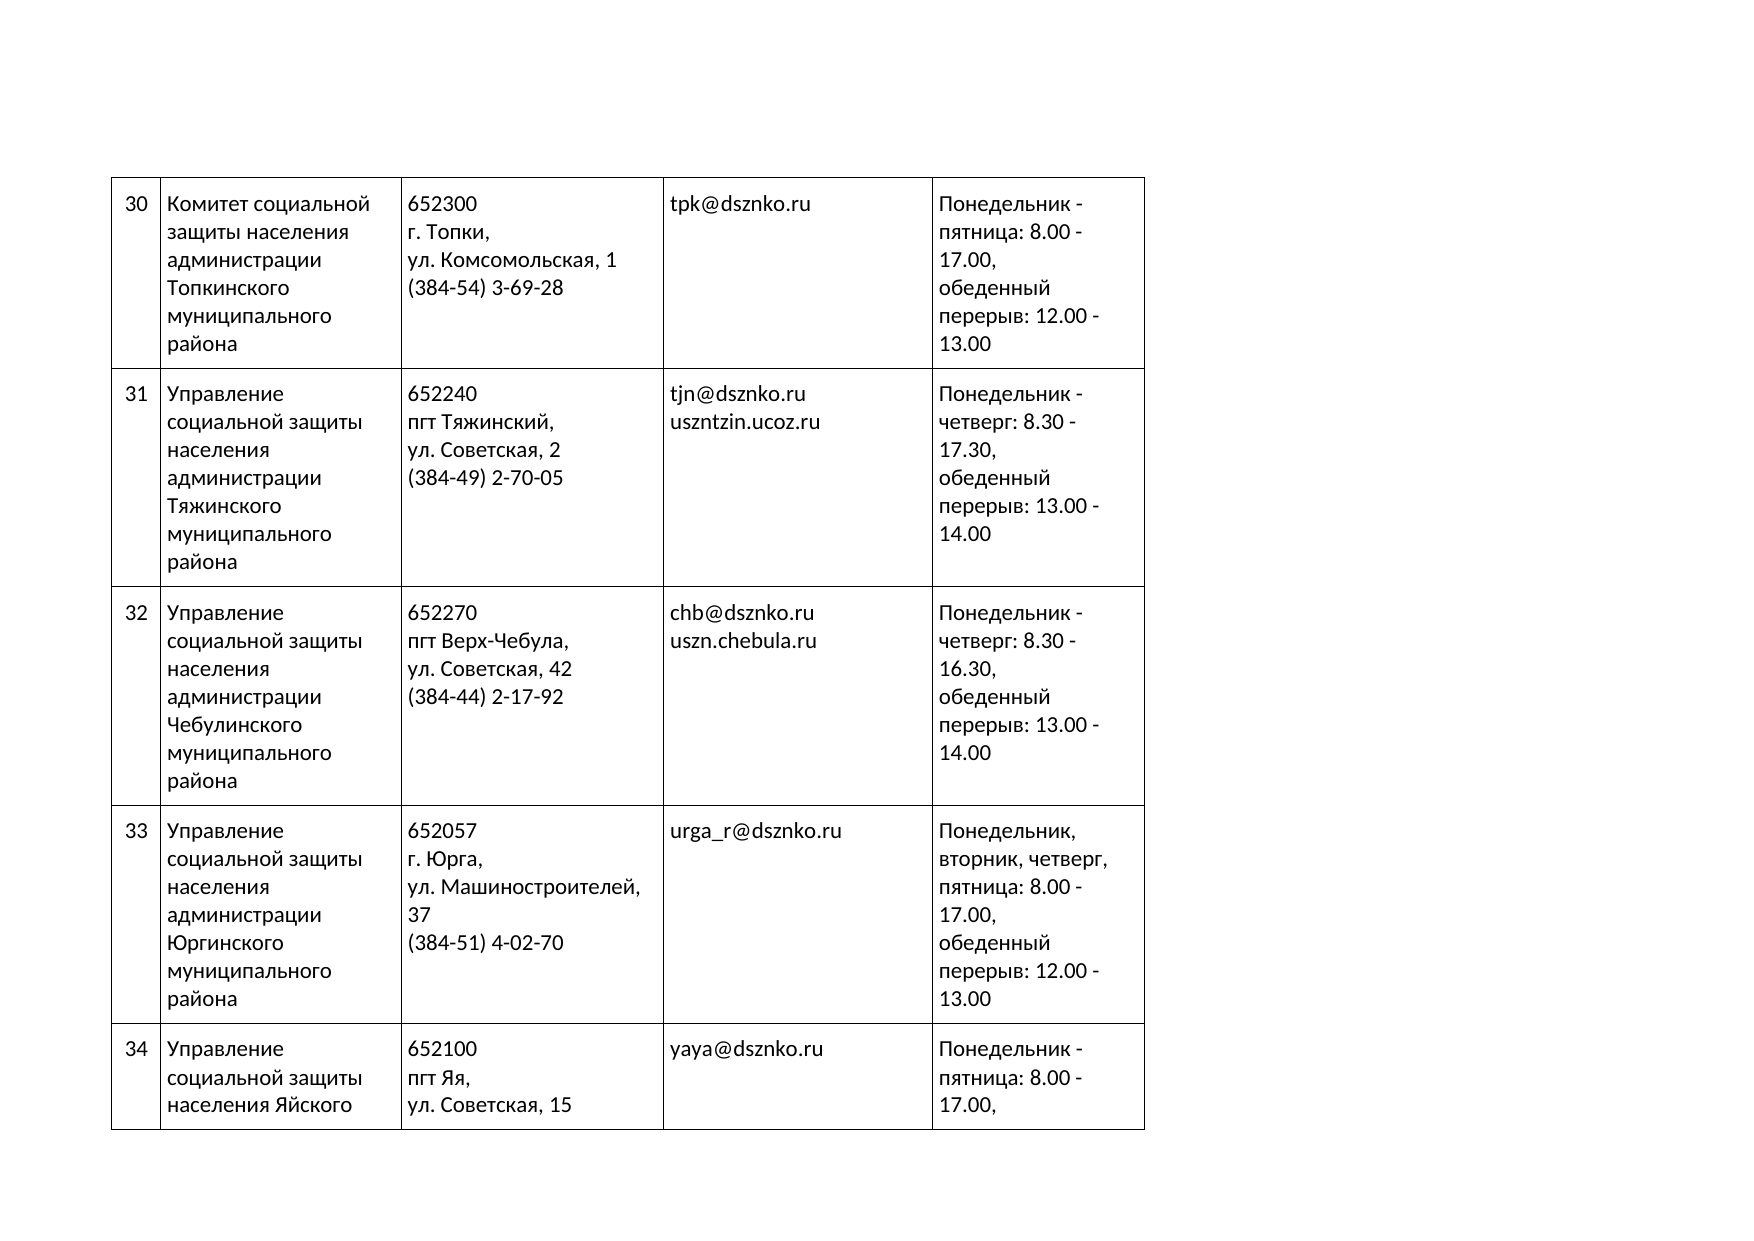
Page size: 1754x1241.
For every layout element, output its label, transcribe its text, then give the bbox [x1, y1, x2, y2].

table_cell 652240 пгт Тяжинский, ул. Советская, 2 (384-49) 2-70-05 [402, 369, 663, 586]
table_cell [402, 1024, 663, 1129]
table_cell 34 [112, 1024, 160, 1129]
table_cell 652270 пгт Верх-Чебула, ул. Советская, 42 (384-44) 2-17-92 [402, 587, 663, 804]
table_cell tjn@dsznko.ru uszntzin.ucoz.ru [664, 369, 932, 586]
table_cell Понедельник - четверг: 8.30 - 17.30, обеденный перерыв: 13.00 - 14.00 [933, 369, 1144, 586]
table_cell urga_r@dsznko.ru [664, 806, 932, 1023]
table_cell 32 [112, 587, 160, 804]
table_cell Управление социальной защиты населения администрации Тяжинского муниципального района [161, 369, 401, 586]
table_cell 31 [112, 369, 160, 586]
table_cell 30 [112, 178, 160, 368]
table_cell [161, 1024, 401, 1129]
table_cell 652057 г. Юрга, ул. Машиностроителей, 37 (384-51) 4-02-70 [402, 806, 663, 1023]
table_cell Понедельник, вторник, четверг, пятница: 8.00 - 17.00, обеденный перерыв: 12.00 - 13.00 [933, 806, 1144, 1023]
table_cell Управление социальной защиты населения администрации Чебулинского муниципального района [161, 587, 401, 804]
table_cell Понедельник - четверг: 8.30 - 16.30, обеденный перерыв: 13.00 - 14.00 [933, 587, 1144, 804]
table_cell 33 [112, 806, 160, 1023]
table_cell chb@dsznko.ru uszn.chebula.ru [664, 587, 932, 804]
table_cell Понедельник - пятница: 8.00 - 17.00, обеденный перерыв: 12.00 - 13.00 [933, 178, 1144, 368]
table_cell Комитет социальной защиты населения администрации Топкинского муниципального района [161, 178, 401, 368]
table_cell Управление социальной защиты населения администрации Юргинского муниципального района [161, 806, 401, 1023]
table_cell yaya@dsznko.ru [664, 1024, 932, 1129]
table_cell 652300 г. Топки, ул. Комсомольская, 1 (384-54) 3-69-28 [402, 178, 663, 368]
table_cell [933, 1024, 1144, 1129]
table_cell tpk@dsznko.ru [664, 178, 932, 368]
